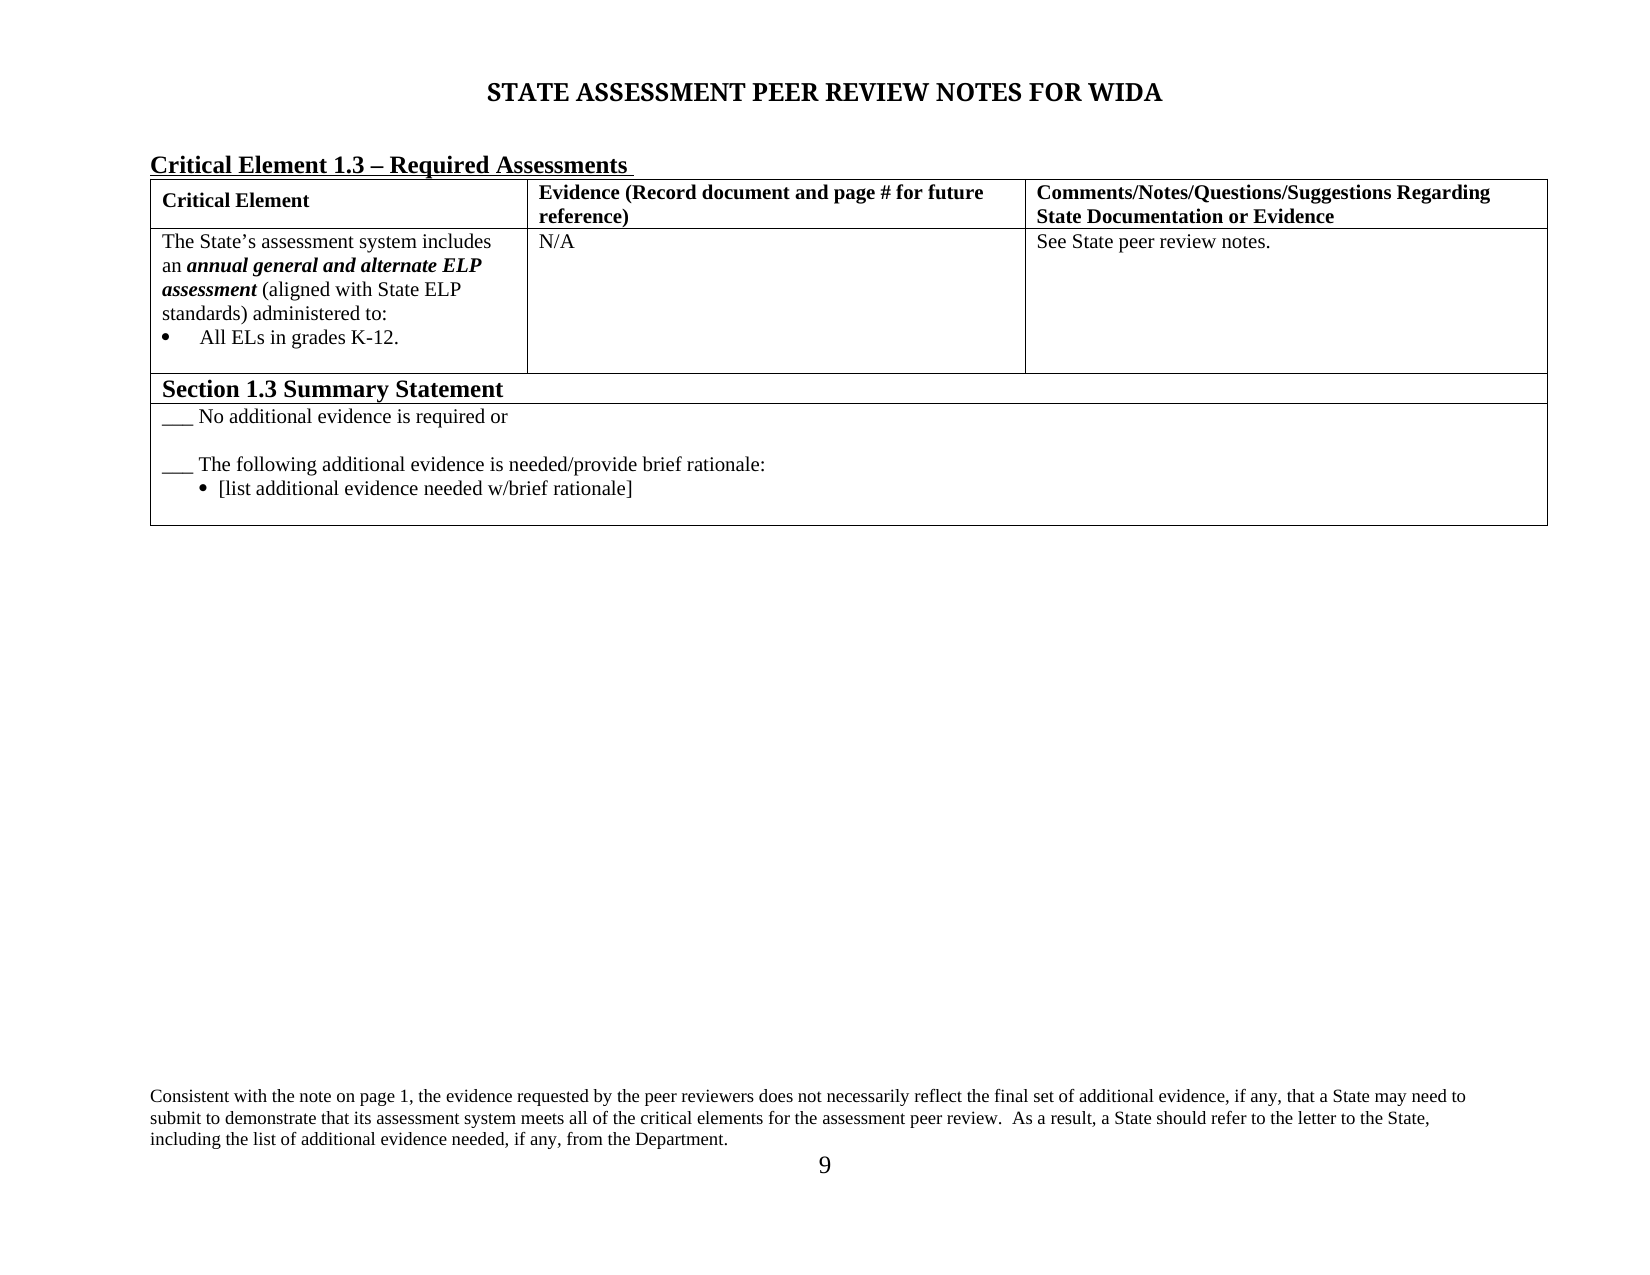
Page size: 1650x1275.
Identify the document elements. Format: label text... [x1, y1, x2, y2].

table_cell The State’s assessment system includes an annual general and alternate ELP assessment (aligned with State ELP standards) administered to: All ELs in grades K-12. [151, 229, 527, 373]
table_header Evidence (Record document and page # for future reference) [528, 180, 1025, 228]
table_cell ___ No additional evidence is required or ___ The following additional evidence is needed/provide brief rationale: [list additional evidence needed w/brief rationale] [151, 404, 1547, 524]
table_header Comments/Notes/Questions/Suggestions Regarding State Documentation or Evidence [1026, 180, 1547, 228]
subtitle Critical Element 1.3 – Required Assessments [150, 150, 1500, 179]
table_cell Section 1.3 Summary Statement [151, 374, 1547, 403]
table_header Critical Element [151, 180, 527, 228]
table_cell See State peer review notes. [1026, 229, 1547, 373]
table_cell N/A [528, 229, 1025, 373]
